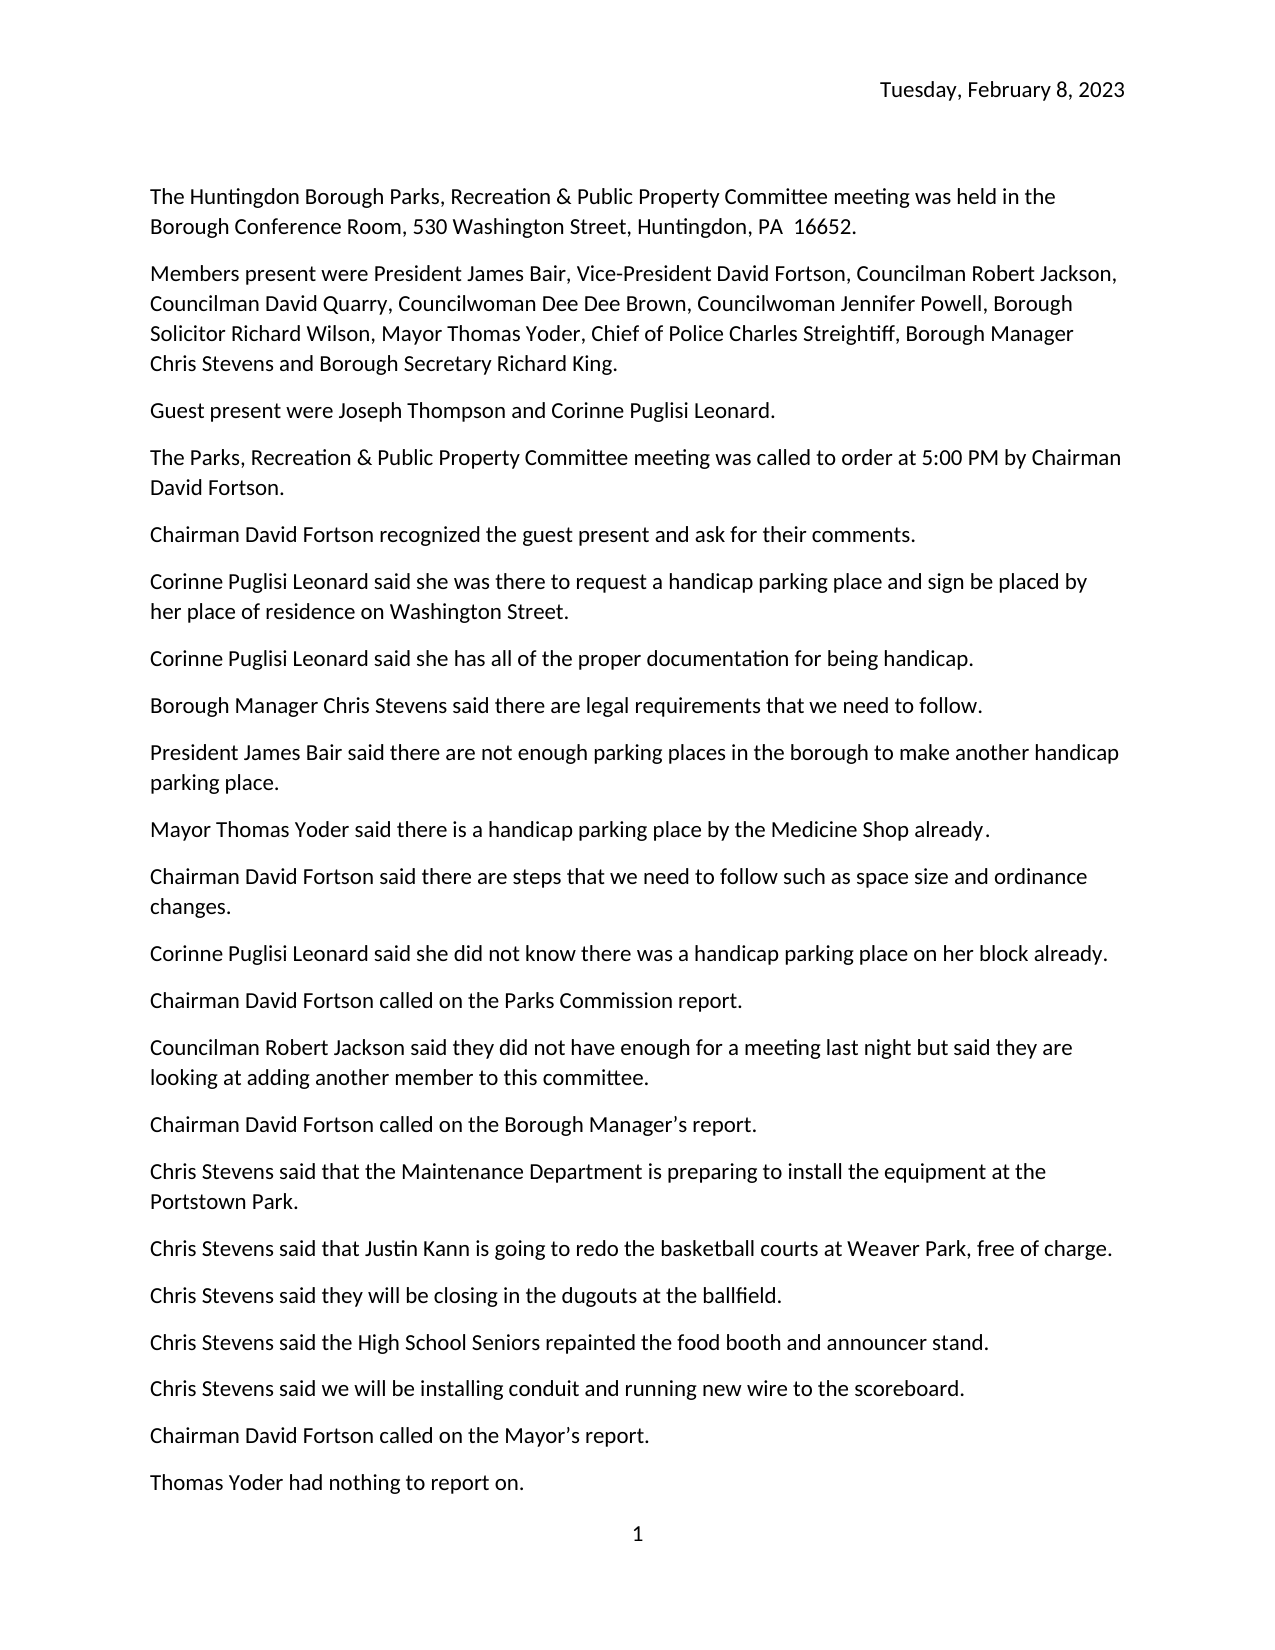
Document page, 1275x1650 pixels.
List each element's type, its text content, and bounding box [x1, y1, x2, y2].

text Corinne Puglisi Leonard said she did not know there was a handicap parking place on her block already. [150, 939, 1125, 967]
text Mayor Thomas Yoder said there is a handicap parking place by the Medicine Shop already. [150, 815, 1125, 843]
text The Parks, Recreation & Public Property Committee meeting was called to order at 5:00 PM by Chairman David Fortson. [150, 443, 1125, 502]
text Chris Stevens said they will be closing in the dugouts at the ballfield. [150, 1281, 1125, 1309]
text Councilman Robert Jackson said they did not have enough for a meeting last night but said they are looking at adding another member to this committee. [150, 1033, 1125, 1091]
text Corinne Puglisi Leonard said she has all of the proper documentation for being handicap. [150, 644, 1125, 672]
text Chairman David Fortson called on the Borough Manager’s report. [150, 1110, 1125, 1138]
text The Huntingdon Borough Parks, Recreation & Public Property Committee meeting was held in the Borough Conference Room, 530 Washington Street, Huntingdon, PA 16652. [150, 182, 1125, 240]
text Chairman David Fortson called on the Mayor’s report. [150, 1421, 1125, 1449]
text Corinne Puglisi Leonard said she was there to request a handicap parking place and sign be placed by her place of residence on Washington Street. [150, 567, 1125, 626]
text Chris Stevens said we will be installing conduit and running new wire to the scoreboard. [150, 1374, 1125, 1403]
text Chris Stevens said the High School Seniors repainted the food booth and announcer stand. [150, 1328, 1125, 1356]
text Chairman David Fortson said there are steps that we need to follow such as space size and ordinance changes. [150, 862, 1125, 920]
text Chairman David Fortson called on the Parks Commission report. [150, 986, 1125, 1014]
text Members present were President James Bair, Vice-President David Fortson, Councilman Robert Jackson, Councilman David Quarry, Councilwoman Dee Dee Brown, Councilwoman Jennifer Powell, Borough Solicitor Richard Wilson, Mayor Thomas Yoder, Chief of Police Charles Streightiff, Borough Manager Chris Stevens and Borough Secretary Richard King. [150, 259, 1125, 378]
text Borough Manager Chris Stevens said there are legal requirements that we need to follow. [150, 691, 1125, 719]
text President James Bair said there are not enough parking places in the borough to make another handicap parking place. [150, 738, 1125, 796]
text Thomas Yoder had nothing to report on. [150, 1468, 1125, 1496]
text Chairman David Fortson recognized the guest present and ask for their comments. [150, 520, 1125, 548]
text Chris Stevens said that the Maintenance Department is preparing to install the equipment at the Portstown Park. [150, 1157, 1125, 1215]
text Chris Stevens said that Justin Kann is going to redo the basketball courts at Weaver Park, free of charge. [150, 1234, 1125, 1262]
text Guest present were Joseph Thompson and Corinne Puglisi Leonard. [150, 396, 1125, 424]
